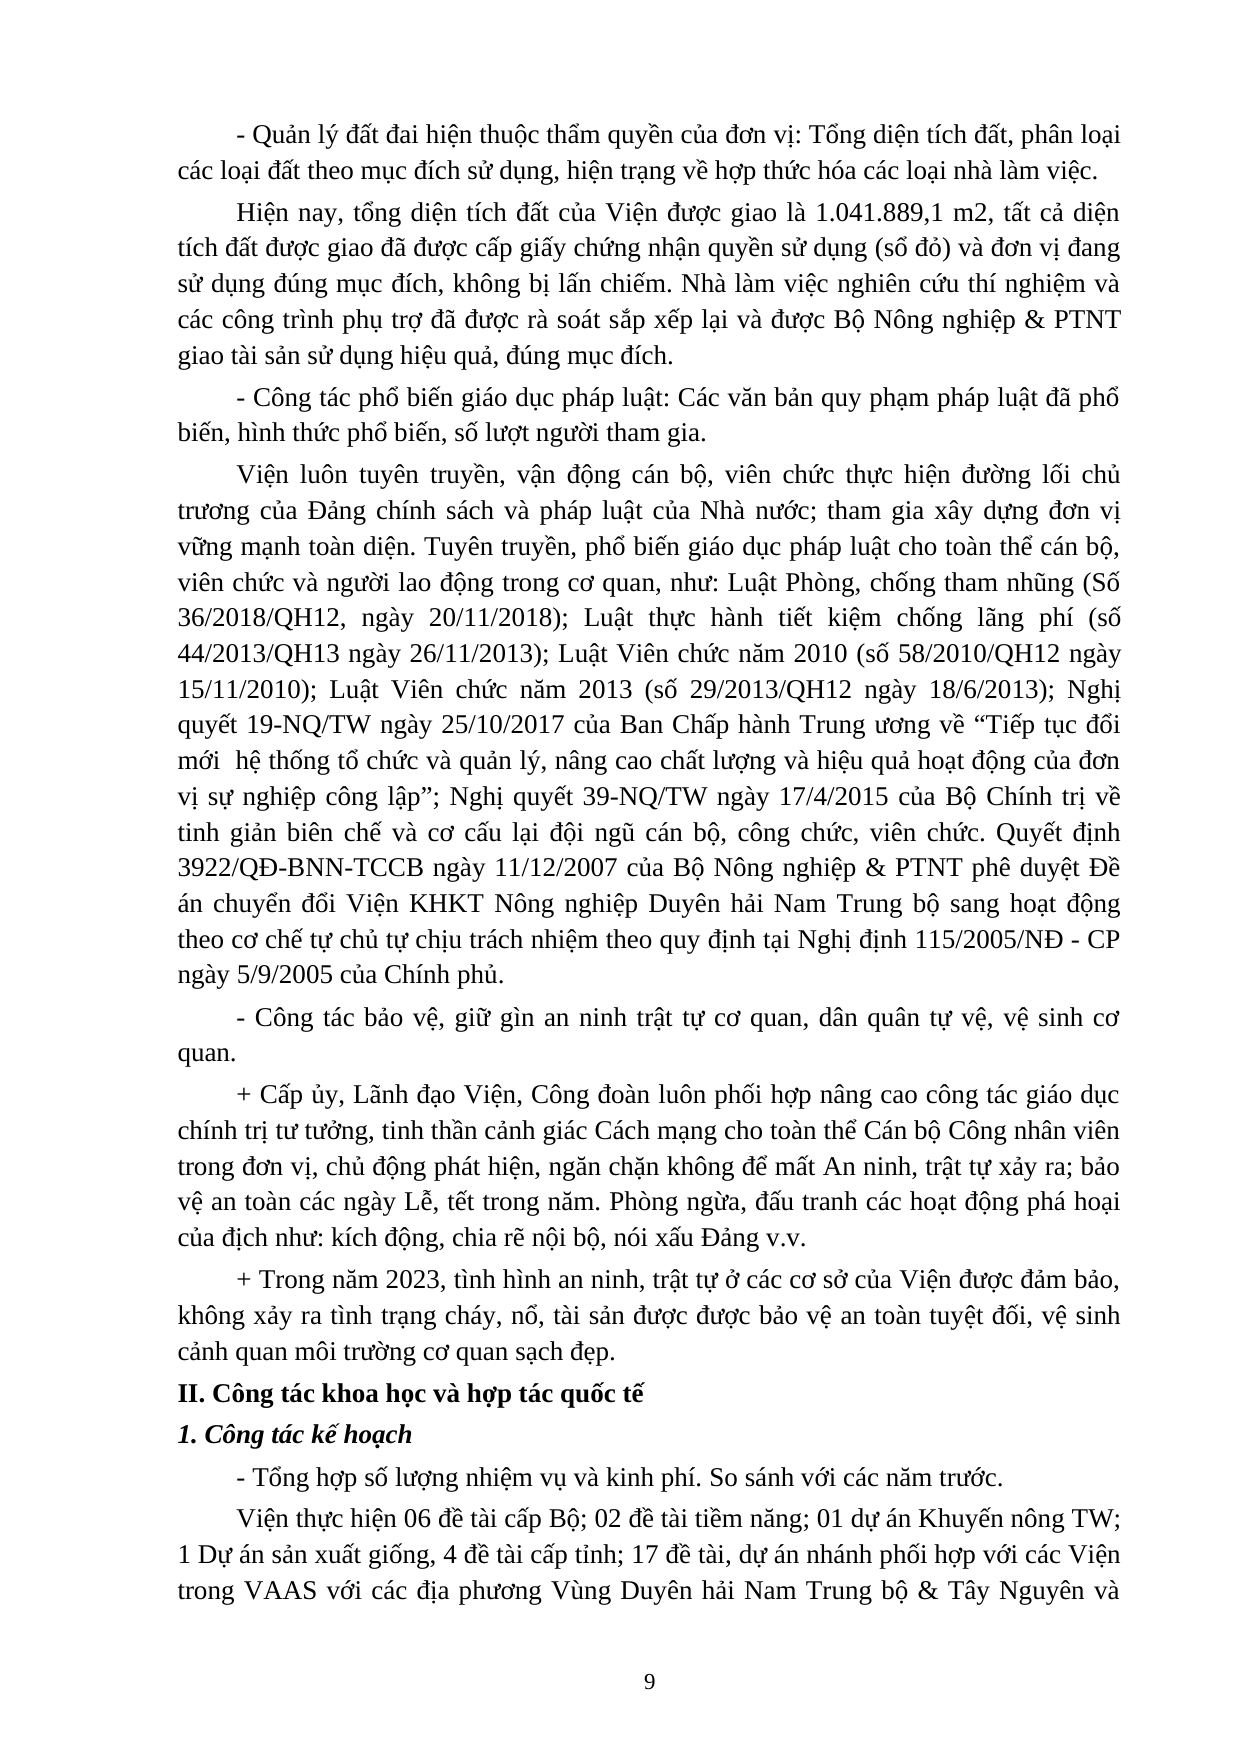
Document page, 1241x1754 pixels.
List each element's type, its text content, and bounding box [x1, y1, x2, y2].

text Viện luôn tuyên truyền, vận động cán bộ, viên chức thực hiện đường lối chủ trương của Đảng chính sách và pháp luật của Nhà nước; tham gia xây dựng đơn vị vững mạnh toàn diện. Tuyên truyền, phổ biến giáo dục pháp luật cho toàn thể cán bộ, viên chức và người lao động trong cơ quan, như: Luật Phòng, chống tham nhũng (Số 36/2018/QH12, ngày 20/11/2018); Luật thực hành tiết kiệm chống lãng phí (số 44/2013/QH13 ngày 26/11/2013); Luật Viên chức năm 2010 (số 58/2010/QH12 ngày 15/11/2010); Luật Viên chức năm 2013 (số 29/2013/QH12 ngày 18/6/2013); Nghị quyết 19-NQ/TW ngày 25/10/2017 của Ban Chấp hành Trung ương về “Tiếp tục đổi mới hệ thống tổ chức và quản lý, nâng cao chất lượng và hiệu quả hoạt động của đơn vị sự nghiệp công lập”; Nghị quyết 39-NQ/TW ngày 17/4/2015 của Bộ Chính trị về tinh giản biên chế và cơ cấu lại đội ngũ cán bộ, công chức, viên chức. Quyết định 3922/QĐ-BNN-TCCB ngày 11/12/2007 của Bộ Nông nghiệp & PTNT phê duyệt Đề án chuyển đổi Viện KHKT Nông nghiệp Duyên hải Nam Trung bộ sang hoạt động theo cơ chế tự chủ tự chịu trách nhiệm theo quy định tại Nghị định 115/2005/NĐ - CP ngày 5/9/2005 của Chính phủ. [177, 458, 1122, 990]
text - Quản lý đất đai hiện thuộc thẩm quyền của đơn vị: Tổng diện tích đất, phân loại các loại đất theo mục đích sử dụng, hiện trạng về hợp thức hóa các loại nhà làm việc. [177, 118, 1122, 185]
text 1. Công tác kế hoạch [177, 1419, 1122, 1450]
text Hiện nay, tổng diện tích đất của Viện được giao là 1.041.889,1 m2, tất cả diện tích đất được giao đã được cấp giấy chứng nhận quyền sử dụng (sổ đỏ) và đơn vị đang sử dụng đúng mục đích, không bị lấn chiếm. Nhà làm việc nghiên cứu thí nghiệm và các công trình phụ trợ đã được rà soát sắp xếp lại và được Bộ Nông nghiệp & PTNT giao tài sản sử dụng hiệu quả, đúng mục đích. [177, 196, 1122, 370]
text - Tổng hợp số lượng nhiệm vụ và kinh phí. So sánh với các năm trước. [177, 1461, 1122, 1492]
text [177, 1503, 1122, 1605]
text - Công tác bảo vệ, giữ gìn an ninh trật tự cơ quan, dân quân tự vệ, vệ sinh cơ quan. [177, 1001, 1122, 1067]
text II. Công tác khoa học và hợp tác quốc tế [177, 1377, 1122, 1408]
text + Trong năm 2023, tình hình an ninh, trật tự ở các cơ sở của Viện được đảm bảo, không xảy ra tình trạng cháy, nổ, tài sản được được bảo vệ an toàn tuyệt đối, vệ sinh cảnh quan môi trường cơ quan sạch đẹp. [177, 1263, 1122, 1366]
text + Cấp ủy, Lãnh đạo Viện, Công đoàn luôn phối hợp nâng cao công tác giáo dục chính trị tư tưởng, tinh thần cảnh giác Cách mạng cho toàn thể Cán bộ Công nhân viên trong đơn vị, chủ động phát hiện, ngăn chặn không để mất An ninh, trật tự xảy ra; bảo vệ an toàn các ngày Lễ, tết trong năm. Phòng ngừa, đấu tranh các hoạt động phá hoại của địch như: kích động, chia rẽ nội bộ, nói xấu Đảng v.v. [177, 1078, 1122, 1252]
text - Công tác phổ biến giáo dục pháp luật: Các văn bản quy phạm pháp luật đã phổ biến, hình thức phổ biến, số lượt người tham gia. [177, 381, 1122, 448]
